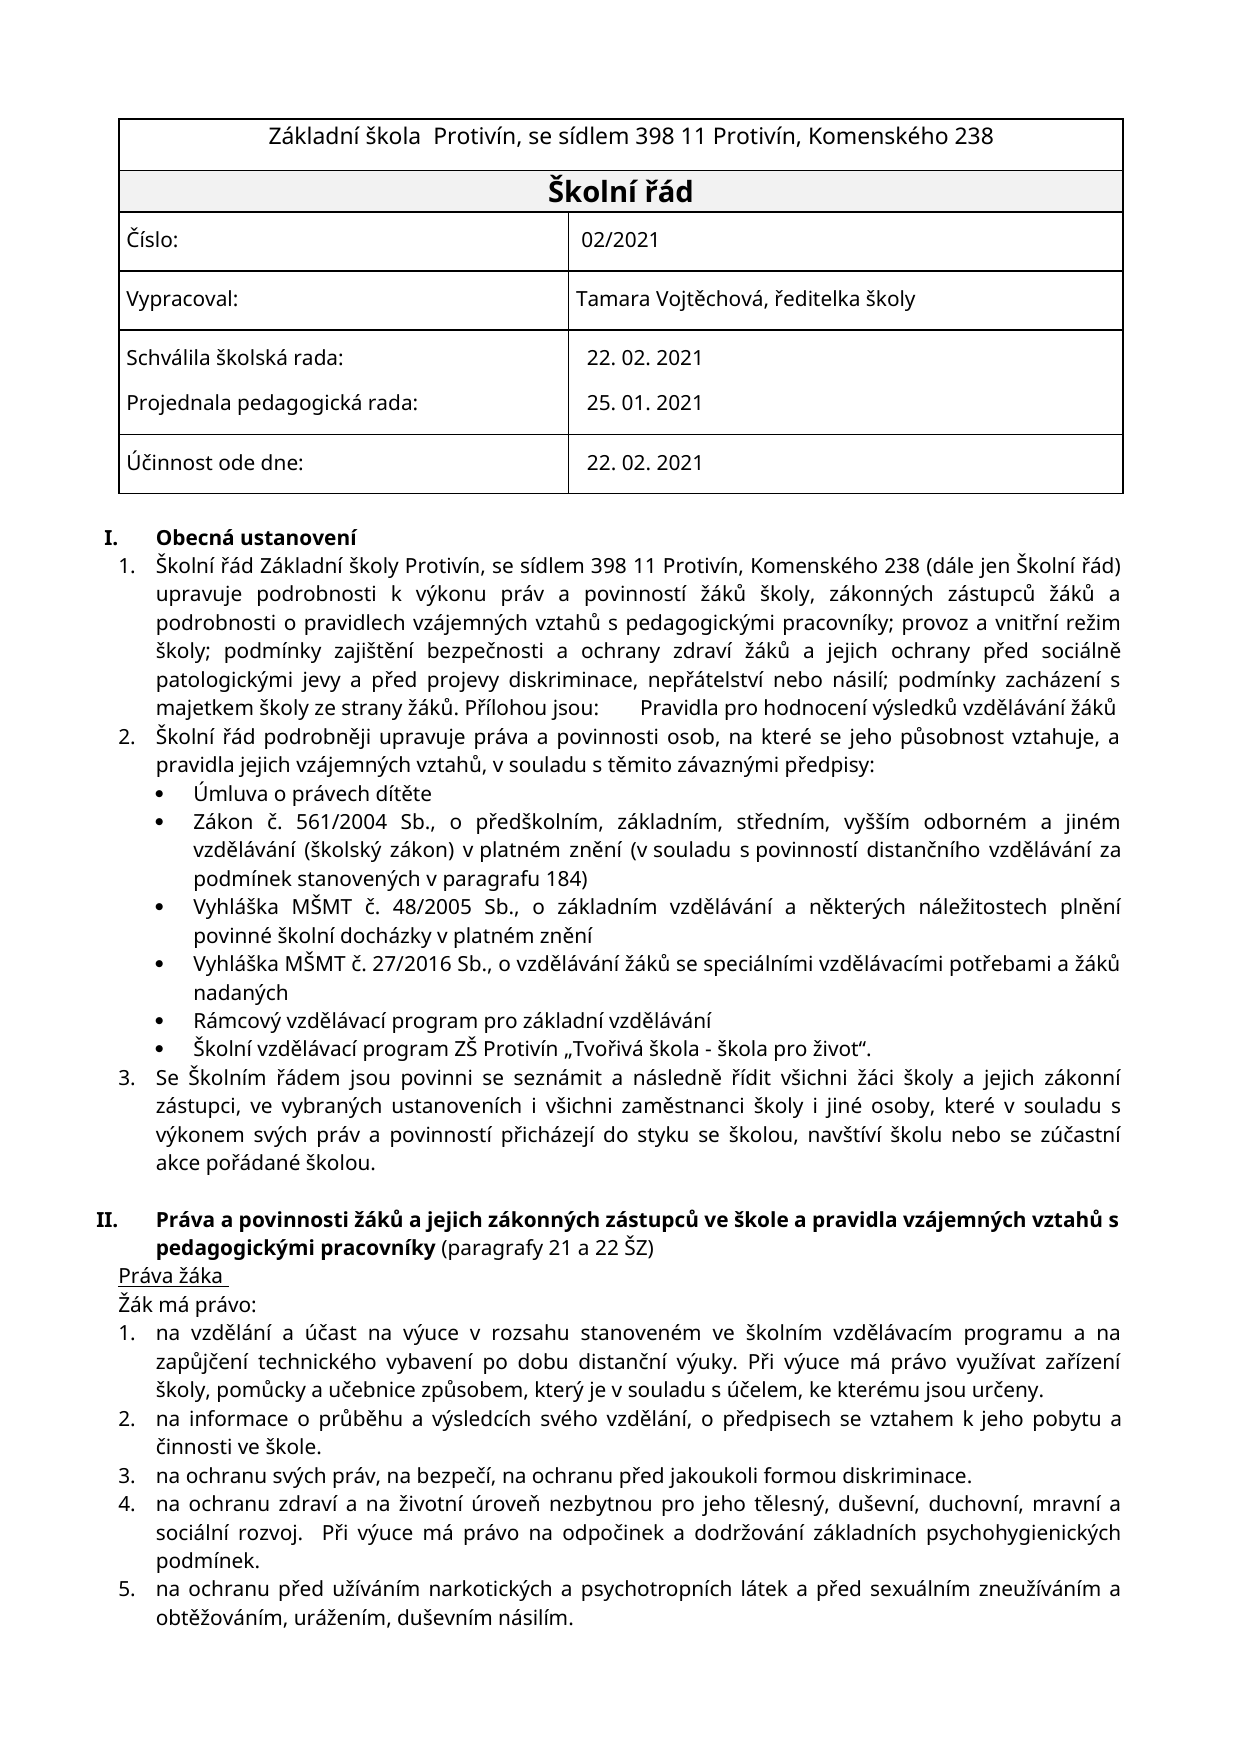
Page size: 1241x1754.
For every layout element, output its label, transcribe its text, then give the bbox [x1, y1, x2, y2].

table_cell 02/2021 [569, 213, 1122, 270]
table_cell 22. 02. 2021 [569, 435, 1122, 493]
text Žák má právo: [118, 1290, 1122, 1318]
list Zákon č. 561/2004 Sb., o předškolním, základním, středním, vyšším odborném a jiném vzdělávání (školský zákon) v platném znění (v souladu s povinností distančního vzdělávání za podmínek stanovených v paragrafu 184) [156, 807, 1122, 892]
list Práva a povinnosti žáků a jejich zákonných zástupců ve škole a pravidla vzájemných vztahů s pedagogickými pracovníky (paragrafy 21 a 22 ŠZ) [118, 1205, 1122, 1262]
list Úmluva o právech dítěte [156, 779, 1122, 807]
list na ochranu svých práv, na bezpečí, na ochranu před jakoukoli formou diskriminace. [118, 1461, 1122, 1489]
table_cell Účinnost ode dne: [120, 435, 568, 493]
table_header Základní škola Protivín, se sídlem 398 11 Protivín, Komenského 238 [120, 120, 1122, 170]
list Vyhláška MŠMT č. 48/2005 Sb., o základním vzdělávání a některých náležitostech plnění povinné školní docházky v platném znění [156, 892, 1122, 949]
list na informace o průběhu a výsledcích svého vzdělání, o předpisech se vztahem k jeho pobytu a činnosti ve škole. [118, 1404, 1122, 1461]
table_cell Tamara Vojtěchová, ředitelka školy [569, 272, 1122, 329]
list Vyhláška MŠMT č. 27/2016 Sb., o vzdělávání žáků se speciálními vzdělávacími potřebami a žáků nadaných [156, 949, 1122, 1006]
list na ochranu zdraví a na životní úroveň nezbytnou pro jeho tělesný, duševní, duchovní, mravní a sociální rozvoj. Při výuce má právo na odpočinek a dodržování základních psychohygienických podmínek. [118, 1489, 1122, 1574]
list na vzdělání a účast na výuce v rozsahu stanoveném ve školním vzdělávacím programu a na zapůjčení technického vybavení po dobu distanční výuky. Při výuce má právo využívat zařízení školy, pomůcky a učebnice způsobem, který je v souladu s účelem, ke kterému jsou určeny. [118, 1318, 1122, 1404]
table_cell Schválila školská rada: Projednala pedagogická rada: [120, 331, 568, 433]
table_cell 22. 02. 2021 25. 01. 2021 [569, 331, 1122, 433]
list Rámcový vzdělávací program pro základní vzdělávání [156, 1006, 1122, 1034]
list na ochranu před užíváním narkotických a psychotropních látek a před sexuálním zneužíváním a obtěžováním, urážením, duševním násilím. [118, 1574, 1122, 1631]
table_cell Číslo: [120, 213, 568, 270]
list Školní řád podrobněji upravuje práva a povinnosti osob, na které se jeho působnost vztahuje, a pravidla jejich vzájemných vztahů, v souladu s těmito závaznými předpisy: [118, 722, 1122, 779]
list Obecná ustanovení [118, 523, 1122, 551]
table_cell Školní řád [120, 171, 1122, 211]
list Školní řád Základní školy Protivín, se sídlem 398 11 Protivín, Komenského 238 (dále jen Školní řád) upravuje podrobnosti k výkonu práv a povinností žáků školy, zákonných zástupců žáků a podrobnosti o pravidlech vzájemných vztahů s pedagogickými pracovníky; provoz a vnitřní režim školy; podmínky zajištění bezpečnosti a ochrany zdraví žáků a jejich ochrany před sociálně patologickými jevy a před projevy diskriminace, nepřátelství nebo násilí; podmínky zacházení s majetkem školy ze strany žáků. Přílohou jsou: Pravidla pro hodnocení výsledků vzdělávání žáků [118, 551, 1122, 722]
list Se Školním řádem jsou povinni se seznámit a následně řídit všichni žáci školy a jejich zákonní zástupci, ve vybraných ustanoveních i všichni zaměstnanci školy i jiné osoby, které v souladu s výkonem svých práv a povinností přicházejí do styku se školou, navštíví školu nebo se zúčastní akce pořádané školou. [118, 1063, 1122, 1177]
text Práva žáka [118, 1262, 1122, 1290]
table_cell Vypracoval: [120, 272, 568, 329]
list Školní vzdělávací program ZŠ Protivín „Tvořivá škola - škola pro život“. [156, 1034, 1122, 1063]
